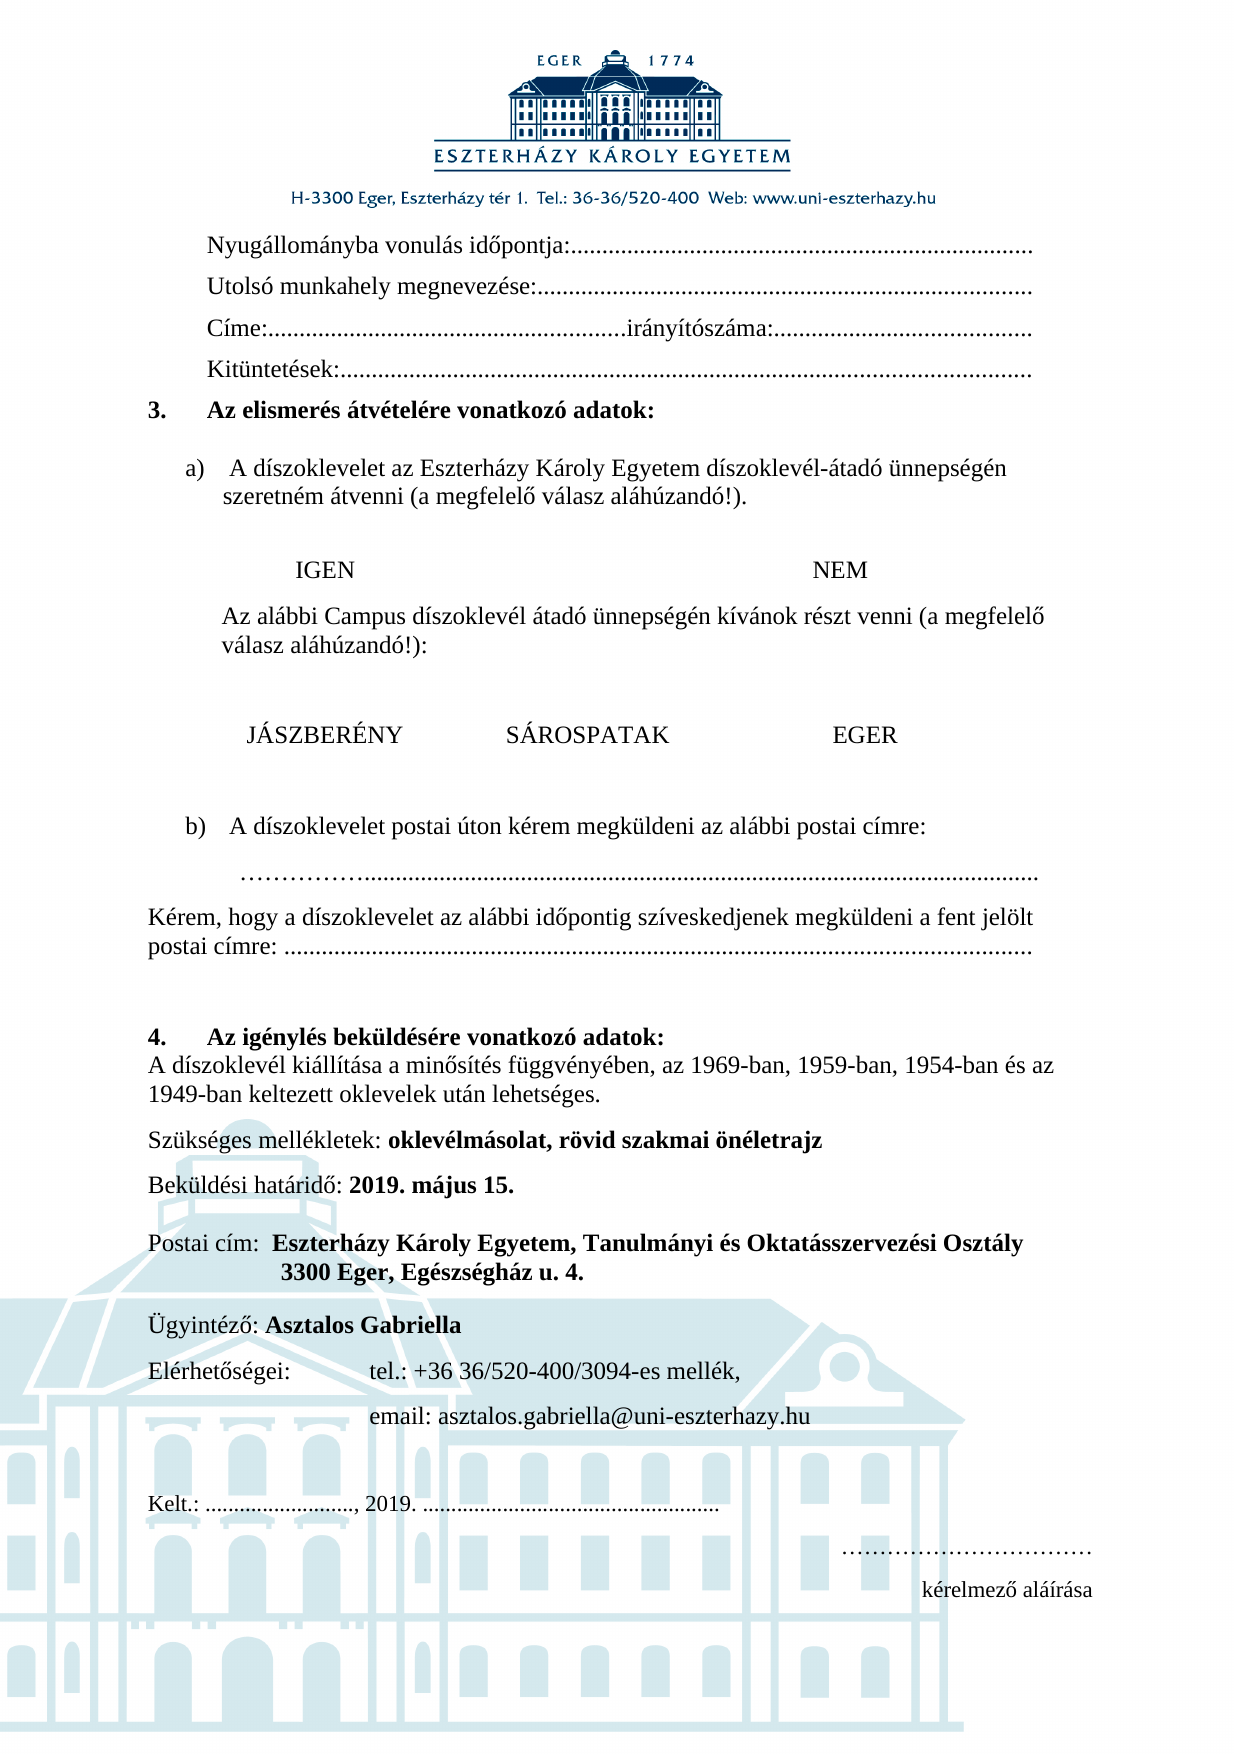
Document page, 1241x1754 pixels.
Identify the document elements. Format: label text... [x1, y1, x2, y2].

text Kelt.: .........................., 2019. .................................................... [148, 1490, 1093, 1516]
text Utolsó munkahely megnevezése: [207, 271, 1093, 300]
text Szükséges mellékletek: oklevélmásolat, rövid szakmai önéletrajz [148, 1125, 1093, 1153]
text Elérhetőségei: tel.: +36 36/520-400/3094-es mellék, [148, 1356, 1093, 1385]
list Az igénylés beküldésére vonatkozó adatok: [148, 1022, 1093, 1051]
text Nyugállományba vonulás időpontja: [207, 230, 1093, 259]
text Beküldési határidő: 2019. május 15. [148, 1170, 1093, 1199]
text Ügyintéző: Asztalos Gabriella [148, 1311, 1093, 1339]
text Postai cím: Eszterházy Károly Egyetem, Tanulmányi és Oktatásszervezési Osztály 3300 Eger, Egészségház u. 4. [148, 1228, 1093, 1286]
text Az alábbi Campus díszoklevél átadó ünnepségén kívánok részt venni (a megfelelő válasz aláhúzandó!): [221, 601, 1093, 658]
text Jászberény Sárospatak Eger [148, 721, 1093, 749]
text ……………............................................................................................................ [148, 857, 1093, 886]
text kérelmező aláírása [148, 1576, 1093, 1602]
text Címe: .irányítószáma: [207, 313, 1093, 341]
text A díszoklevél kiállítása a minősítés függvényében, az 1969-ban, 1959-ban, 1954-ban és az 1949-ban keltezett oklevelek után lehetséges. [148, 1051, 1093, 1108]
text …………………………… [148, 1533, 1093, 1559]
list A díszoklevelet postai úton kérem megküldeni az alábbi postai címre: [185, 811, 1093, 840]
text Kitüntetések: [207, 354, 1093, 383]
list Az elismerés átvételére vonatkozó adatok: [148, 395, 1093, 424]
picture [0, 0, 1235, 1754]
text email: asztalos.gabriella@uni-eszterhazy.hu [295, 1401, 1093, 1430]
list A díszoklevelet az Eszterházy Károly Egyetem díszoklevél-átadó ünnepségén szeretném átvenni (a megfelelő válasz aláhúzandó!). [185, 453, 1093, 510]
text Kérem, hogy a díszoklevelet az alábbi időpontig szíveskedjenek megküldeni a fent jelölt postai címre: [148, 902, 1093, 960]
text IGEN NEM [221, 556, 1093, 584]
